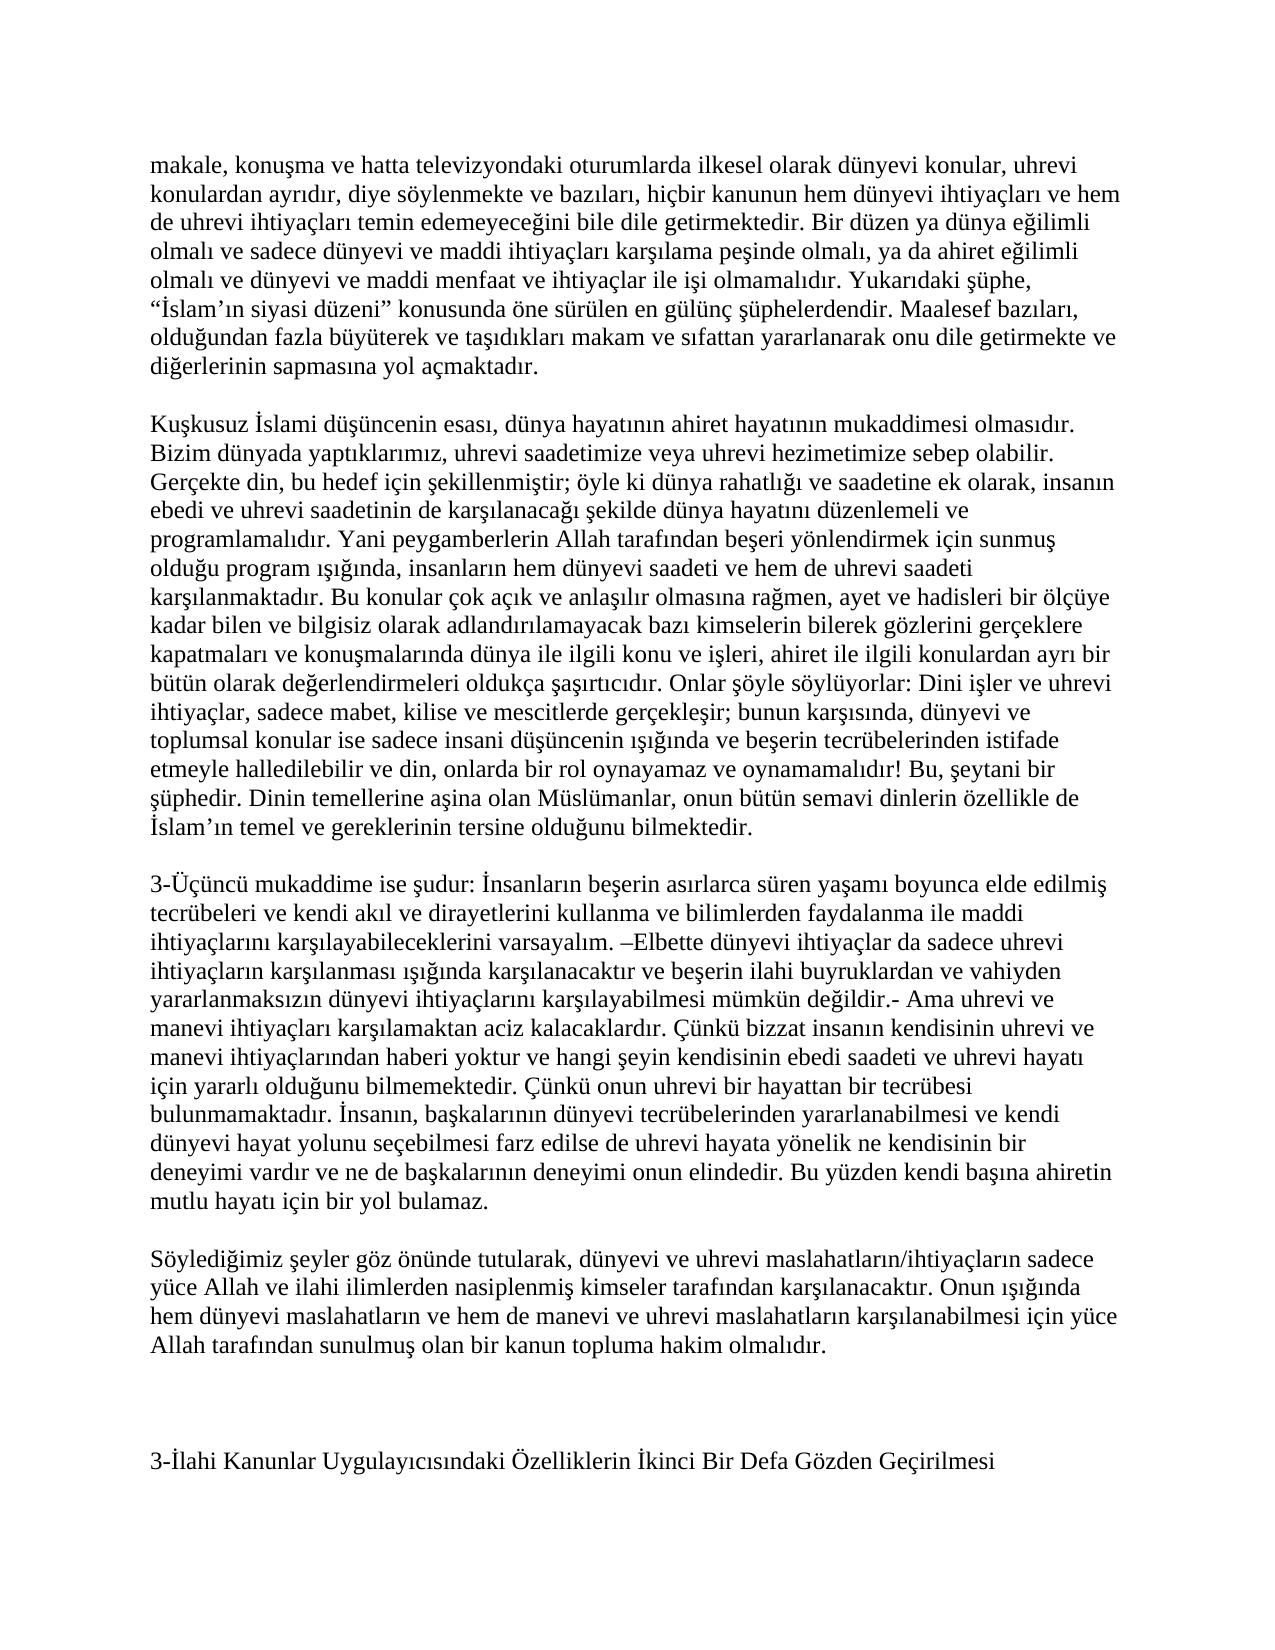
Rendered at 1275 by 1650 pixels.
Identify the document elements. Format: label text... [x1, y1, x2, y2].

text Kuşkusuz İslami düşüncenin esası, dünya hayatının ahiret hayatının mukaddimesi olmasıdır. Bizim dünyada yaptıklarımız, uhrevi saadetimize veya uhrevi hezimetimize sebep olabilir. Gerçekte din, bu hedef için şekillenmiştir; öyle ki dünya rahatlığı ve saadetine ek olarak, insanın ebedi ve uhrevi saadetinin de karşılanacağı şekilde dünya hayatını düzenlemeli ve programlamalıdır. Yani peygamberlerin Allah tarafından beşeri yönlendirmek için sunmuş olduğu program ışığında, insanların hem dünyevi saadeti ve hem de uhrevi saadeti karşılanmaktadır. Bu konular çok açık ve anlaşılır olmasına rağmen, ayet ve hadisleri bir ölçüye kadar bilen ve bilgisiz olarak adlandırılamayacak bazı kimselerin bilerek gözlerini gerçeklere kapatmaları ve konuşmalarında dünya ile ilgili konu ve işleri, ahiret ile ilgili konulardan ayrı bir bütün olarak değerlendirmeleri oldukça şaşırtıcıdır. Onlar şöyle söylüyorlar: Dini işler ve uhrevi ihtiyaçlar, sadece mabet, kilise ve mescitlerde gerçekleşir; bunun karşısında, dünyevi ve toplumsal konular ise sadece insani düşüncenin ışığında ve beşerin tecrübelerinden istifade etmeyle halledilebilir ve din, onlarda bir rol oynayamaz ve oynamamalıdır! Bu, şeytani bir şüphedir. Dinin temellerine aşina olan Müslümanlar, onun bütün semavi dinlerin özellikle de İslam’ın temel ve gereklerinin tersine olduğunu bilmektedir. [150, 409, 1125, 840]
text Söylediğimiz şeyler göz önünde tutularak, dünyevi ve uhrevi maslahatların/ihtiyaçların sadece yüce Allah ve ilahi ilimlerden nasiplenmiş kimseler tarafından karşılanacaktır. Onun ışığında hem dünyevi maslahatların ve hem de manevi ve uhrevi maslahatların karşılanabilmesi için yüce Allah tarafından sunulmuş olan bir kanun topluma hakim olmalıdır. [150, 1244, 1125, 1359]
text 3-İlahi Kanunlar Uygulayıcısındaki Özelliklerin İkinci Bir Defa Gözden Geçirilmesi [150, 1446, 1125, 1474]
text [150, 150, 1125, 380]
text 3-Üçüncü mukaddime ise şudur: İnsanların beşerin asırlarca süren yaşamı boyunca elde edilmiş tecrübeleri ve kendi akıl ve dirayetlerini kullanma ve bilimlerden faydalanma ile maddi ihtiyaçlarını karşılayabileceklerini varsayalım. –Elbette dünyevi ihtiyaçlar da sadece uhrevi ihtiyaçların karşılanması ışığında karşılanacaktır ve beşerin ilahi buyruklardan ve vahiyden yararlanmaksızın dünyevi ihtiyaçlarını karşılayabilmesi mümkün değildir.- Ama uhrevi ve manevi ihtiyaçları karşılamaktan aciz kalacaklardır. Çünkü bizzat insanın kendisinin uhrevi ve manevi ihtiyaçlarından haberi yoktur ve hangi şeyin kendisinin ebedi saadeti ve uhrevi hayatı için yararlı olduğunu bilmemektedir. Çünkü onun uhrevi bir hayattan bir tecrübesi bulunmamaktadır. İnsanın, başkalarının dünyevi tecrübelerinden yararlanabilmesi ve kendi dünyevi hayat yolunu seçebilmesi farz edilse de uhrevi hayata yönelik ne kendisinin bir deneyimi vardır ve ne de başkalarının deneyimi onun elindedir. Bu yüzden kendi başına ahiretin mutlu hayatı için bir yol bulamaz. [150, 869, 1125, 1214]
